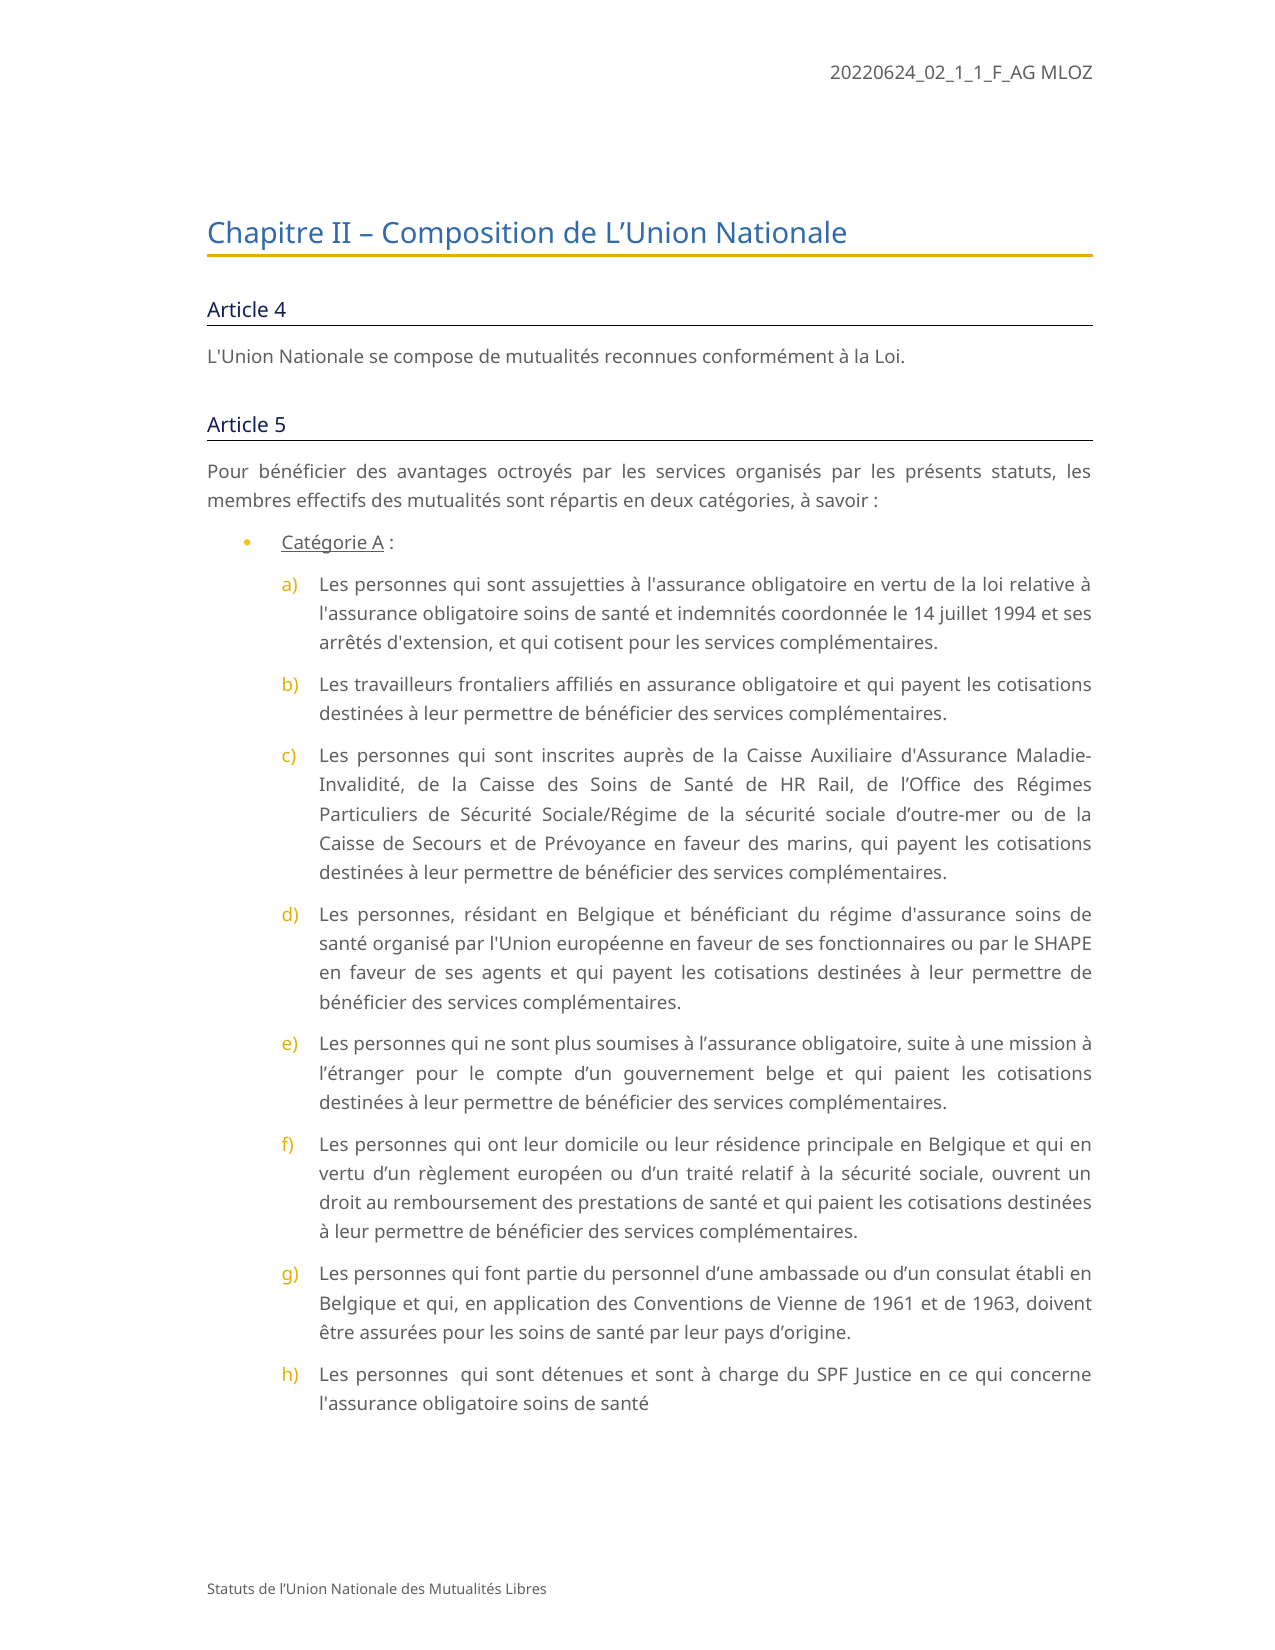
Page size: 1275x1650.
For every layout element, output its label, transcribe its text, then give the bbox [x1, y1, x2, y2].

subtitle Chapitre II – Composition de L’Union Nationale [207, 212, 1093, 254]
subtitle Article 4 [207, 295, 1093, 325]
list Les travailleurs frontaliers affiliés en assurance obligatoire et qui payent les cotisations destinées à leur permettre de bénéficier des services complémentaires. [281, 671, 1093, 726]
list Les personnes, résidant en Belgique et bénéficiant du régime d'assurance soins de santé organisé par l'Union européenne en faveur de ses fonctionnaires ou par le SHAPE en faveur de ses agents et qui payent les cotisations destinées à leur permettre de bénéficier des services complémentaires. [281, 901, 1093, 1014]
text Pour bénéficier des avantages octroyés par les services organisés par les présents statuts, les membres effectifs des mutualités sont répartis en deux catégories, à savoir : [207, 458, 1093, 513]
list Les personnes qui sont inscrites auprès de la Caisse Auxiliaire d'Assurance Maladie-Invalidité, de la Caisse des Soins de Santé de HR Rail, de l’Office des Régimes Particuliers de Sécurité Sociale/Régime de la sécurité sociale d’outre-mer ou de la Caisse de Secours et de Prévoyance en faveur des marins, qui payent les cotisations destinées à leur permettre de bénéficier des services complémentaires. [281, 742, 1093, 885]
list Les personnes qui ont leur domicile ou leur résidence principale en Belgique et qui en vertu d’un règlement européen ou d’un traité relatif à la sécurité sociale, ouvrent un droit au remboursement des prestations de santé et qui paient les cotisations destinées à leur permettre de bénéficier des services complémentaires. [281, 1131, 1093, 1244]
list Les personnes qui sont détenues et sont à charge du SPF Justice en ce qui concerne l'assurance obligatoire soins de santé [281, 1361, 1093, 1416]
list Catégorie A : [244, 529, 1093, 555]
list Les personnes qui ne sont plus soumises à l’assurance obligatoire, suite à une mission à l’étranger pour le compte d’un gouvernement belge et qui paient les cotisations destinées à leur permettre de bénéficier des services complémentaires. [281, 1031, 1093, 1115]
list Les personnes qui sont assujetties à l'assurance obligatoire en vertu de la loi relative à l'assurance obligatoire soins de santé et indemnités coordonnée le 14 juillet 1994 et ses arrêtés d'extension, et qui cotisent pour les services complémentaires. [281, 571, 1093, 655]
list Les personnes qui font partie du personnel d’une ambassade ou d’un consulat établi en Belgique et qui, en application des Conventions de Vienne de 1961 et de 1963, doivent être assurées pour les soins de santé par leur pays d’origine. [281, 1261, 1093, 1345]
text L'Union Nationale se compose de mutualités reconnues conformément à la Loi. [207, 343, 1093, 369]
subtitle Article 5 [207, 410, 1093, 440]
